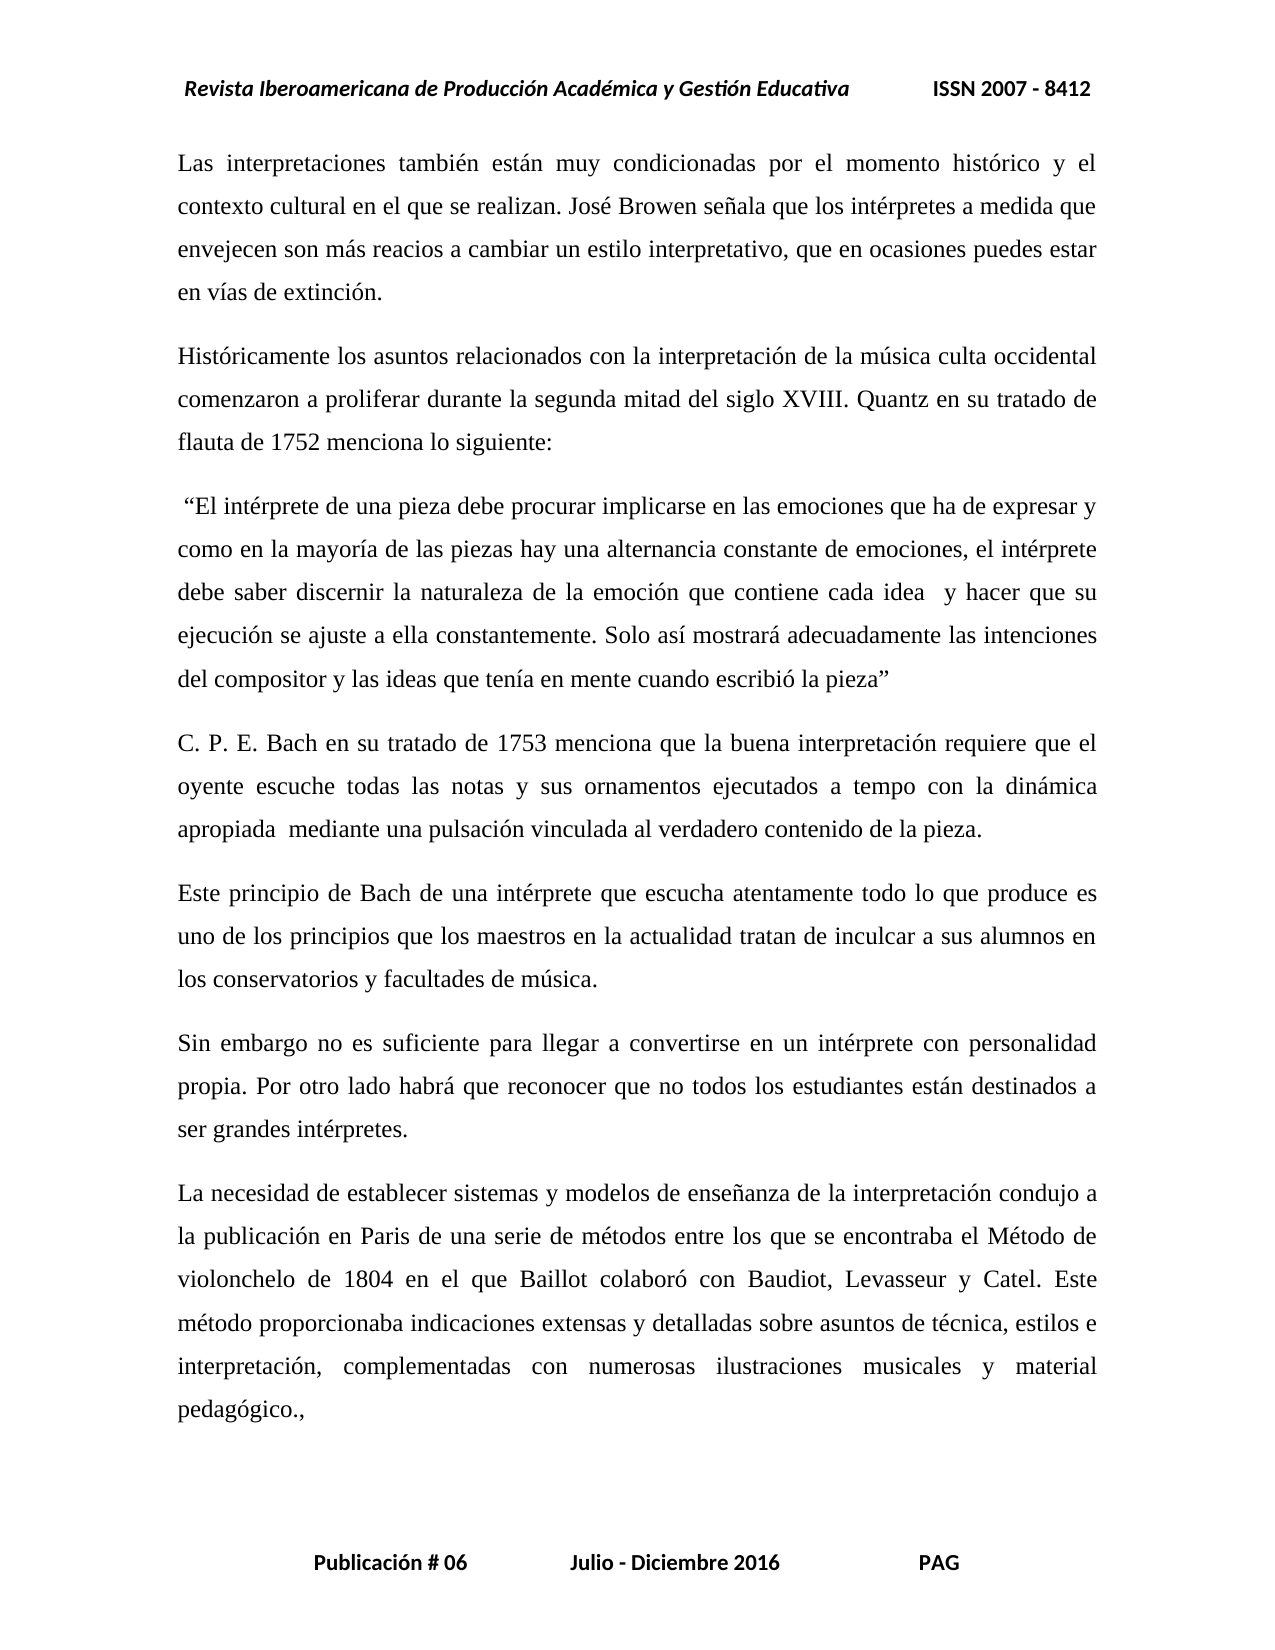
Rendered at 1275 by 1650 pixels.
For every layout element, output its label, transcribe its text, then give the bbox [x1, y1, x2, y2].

text Este principio de Bach de una intérprete que escucha atentamente todo lo que produce es uno de los principios que los maestros en la actualidad tratan de inculcar a sus alumnos en los conservatorios y facultades de música. [177, 878, 1098, 993]
text “El intérprete de una pieza debe procurar implicarse en las emociones que ha de expresar y como en la mayoría de las piezas hay una alternancia constante de emociones, el intérprete debe saber discernir la naturaleza de la emoción que contiene cada idea y hacer que su ejecución se ajuste a ella constantemente. Solo así mostrará adecuadamente las intenciones del compositor y las ideas que tenía en mente cuando escribió la pieza” [177, 491, 1098, 692]
text Las interpretaciones también están muy condicionadas por el momento histórico y el contexto cultural en el que se realizan. José Browen señala que los intérpretes a medida que envejecen son más reacios a cambiar un estilo interpretativo, que en ocasiones puedes estar en vías de extinción. [177, 148, 1098, 306]
text La necesidad de establecer sistemas y modelos de enseñanza de la interpretación condujo a la publicación en Paris de una serie de métodos entre los que se encontraba el Método de violonchelo de 1804 en el que Baillot colaboró con Baudiot, Levasseur y Catel. Este método proporcionaba indicaciones extensas y detalladas sobre asuntos de técnica, estilos e interpretación, complementadas con numerosas ilustraciones musicales y material pedagógico., [177, 1178, 1098, 1423]
text Históricamente los asuntos relacionados con la interpretación de la música culta occidental comenzaron a proliferar durante la segunda mitad del siglo XVIII. Quantz en su tratado de flauta de 1752 menciona lo siguiente: [177, 341, 1098, 456]
text Sin embargo no es suficiente para llegar a convertirse en un intérprete con personalidad propia. Por otro lado habrá que reconocer que no todos los estudiantes están destinados a ser grandes intérpretes. [177, 1028, 1098, 1143]
text C. P. E. Bach en su tratado de 1753 menciona que la buena interpretación requiere que el oyente escuche todas las notas y sus ornamentos ejecutados a tempo con la dinámica apropiada mediante una pulsación vinculada al verdadero contenido de la pieza. [177, 728, 1098, 843]
